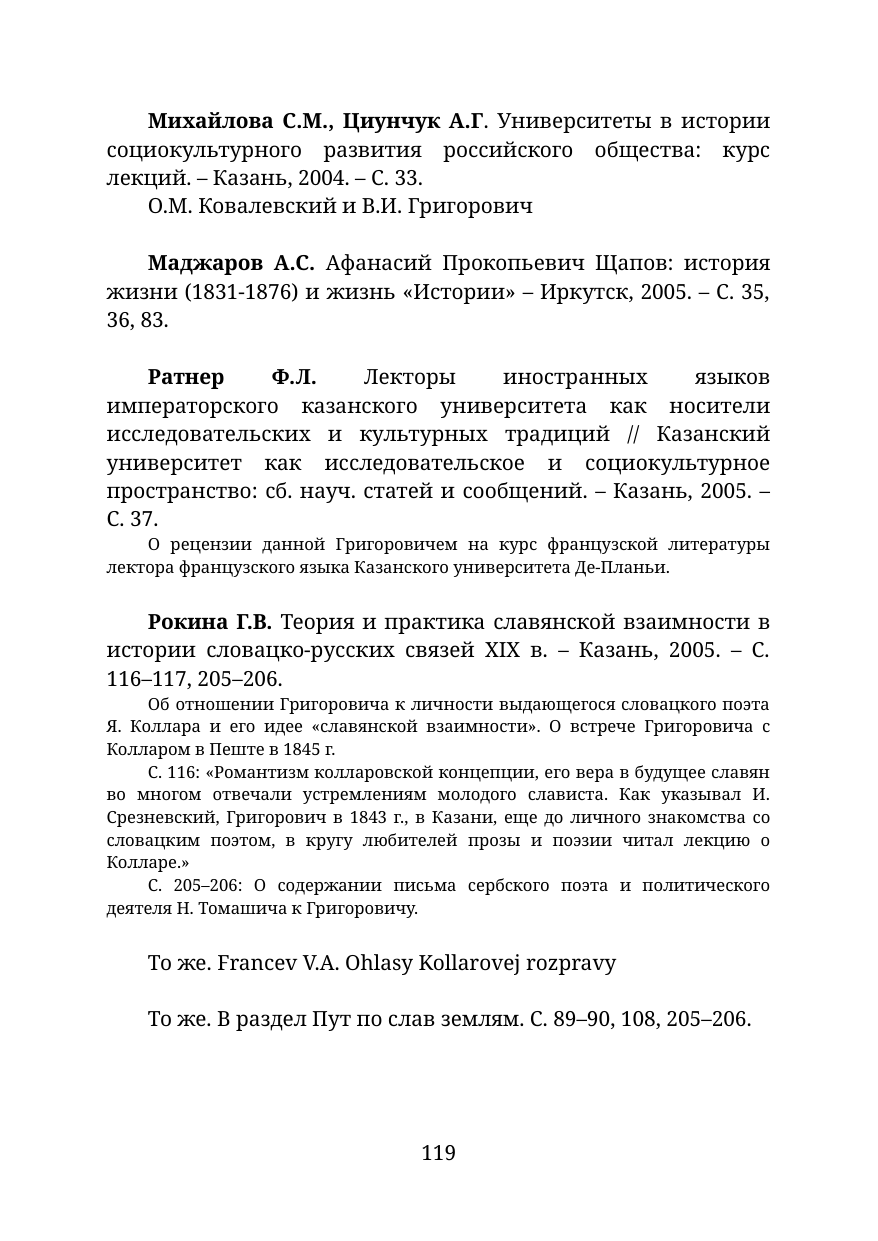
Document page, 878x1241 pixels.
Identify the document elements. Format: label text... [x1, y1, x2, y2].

text О рецензии данной Григоровичем на курс французской литературы лектора французского языка Казанского университета Де-Планьи. [106, 533, 771, 578]
text С. 205–206: О содержании письма сербского поэта и политического деятеля Н. Томашича к Григоровичу. [106, 874, 771, 919]
text Об отношении Григоровича к личности выдающегося словацкого поэта Я. Коллара и его идее «славянской взаимности». О встрече Григоровича с Колларом в Пеште в 1845 г. [106, 692, 771, 760]
text То же. Francev V.A. Ohlasy Kollarovej rozpravy [106, 948, 771, 976]
text То же. В раздел Пут по слав землям. С. 89–90, 108, 205–206. [106, 1004, 771, 1033]
text С. 116: «Романтизм колларовской концепции, его вера в будущее славян во многом отвечали устремлениям молодого слависта. Как указывал И. Срезневский, Григорович в 1843 г., в Казани, еще до личного знакомства со словацким поэтом, в кругу любителей прозы и поэзии читал лекцию о Колларе.» [106, 760, 771, 874]
text Маджаров А.С. Афанасий Прокопьевич Щапов: история жизни (1831-1876) и жизнь «Истории» – Иркутск, 2005. – С. 35, 36, 83. [106, 248, 771, 334]
text Михайлова С.М., Циунчук А.Г. Университеты в истории социокультурного развития российского общества: курс лекций. – Казань, 2004. – С. 33. [106, 106, 771, 192]
text Ратнер Ф.Л. Лекторы иностранных языков императорского казанского университета как носители исследовательских и культурных традиций // Казанский университет как исследовательское и социокультурное пространство: сб. науч. статей и сообщений. – Казань, 2005. – С. 37. [106, 362, 771, 533]
text Рокина Г.В. Теория и практика славянской взаимности в истории словацко-русских связей XIX в. – Казань, 2005. – С. 116–117, 205–206. [106, 607, 771, 692]
text О.М. Ковалевский и В.И. Григорович [106, 192, 771, 220]
